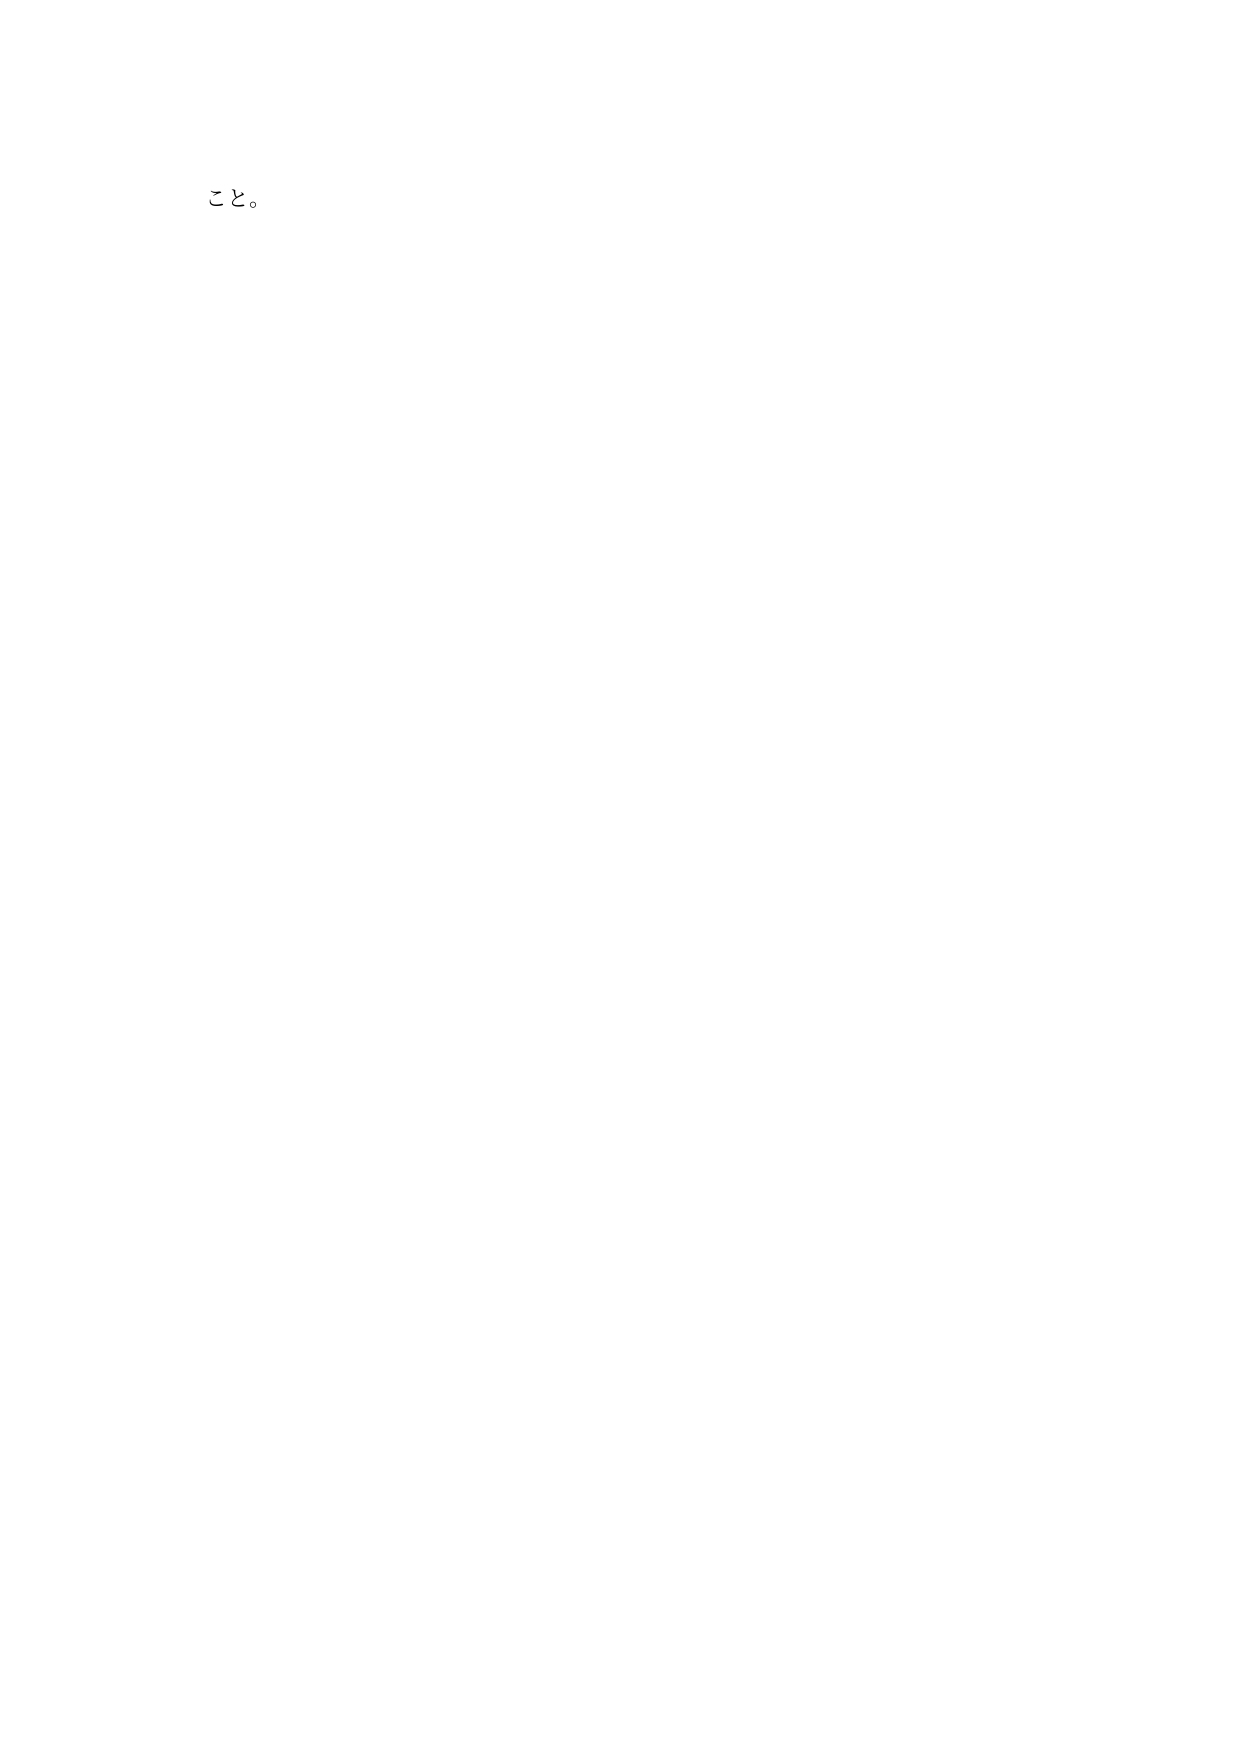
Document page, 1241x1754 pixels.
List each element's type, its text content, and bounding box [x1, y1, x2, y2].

text ２ 届出工事の場所の欄には、県届出対象特定工事実施届出書に記載した県届出対象特定工事の場所又は特定粉じん排出等作業実施届出書に記載した届出対象特定工事の場所を記載すること。 [118, 179, 1122, 214]
